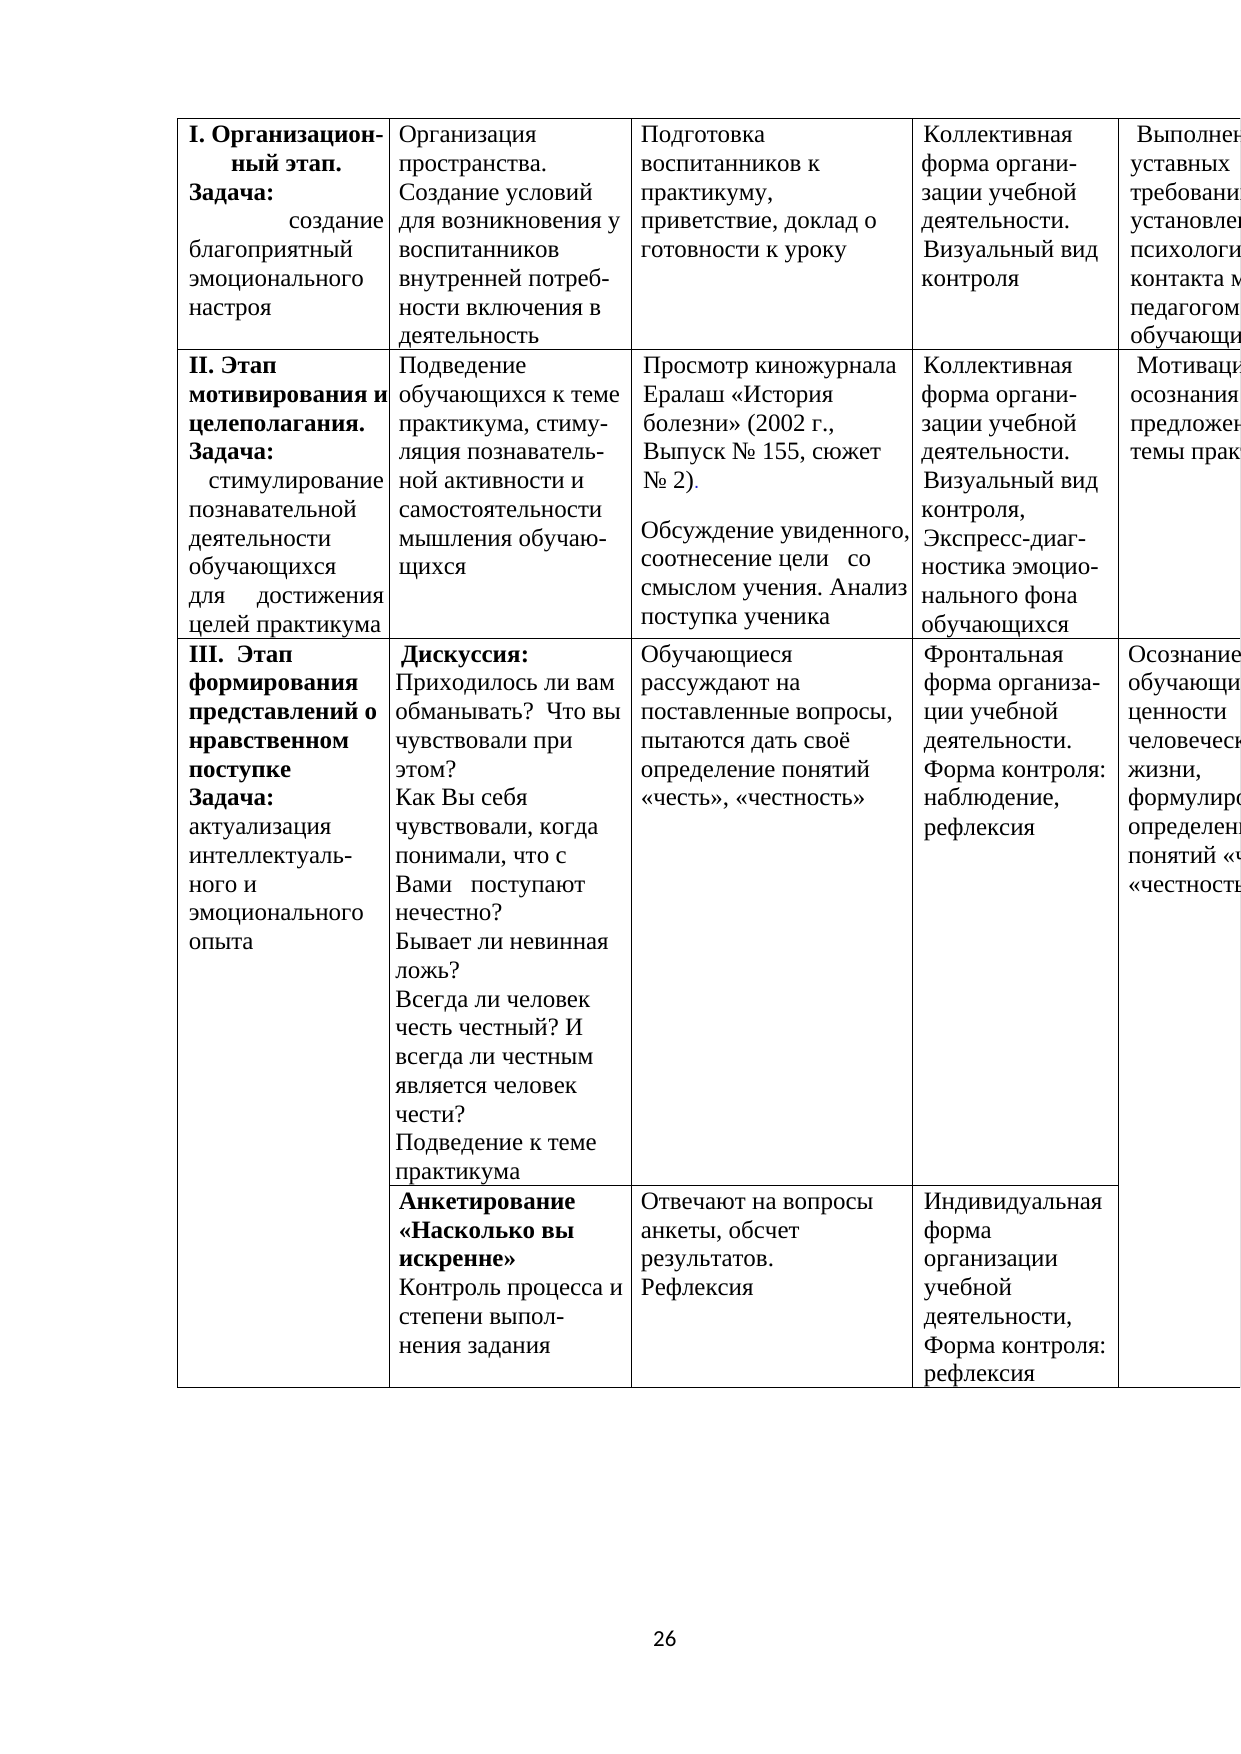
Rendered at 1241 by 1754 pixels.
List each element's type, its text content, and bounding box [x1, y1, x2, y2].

table_cell Организация пространства. Создание условий для возникновения у воспитанников внутренней потреб-ности включения в деятельность [390, 119, 631, 349]
table_cell Отвечают на вопросы анкеты, обсчет результатов. Рефлексия [632, 1186, 912, 1387]
table_cell Подведение обучающихся к теме практикума, стиму-ляция познаватель-ной активности и самостоятельности мышления обучаю-щихся [390, 350, 631, 638]
table_cell Коллективная форма органи-зации учебной деятельности. Визуальный вид контроля, Экспресс-диаг-ностика эмоцио-нального фона обучающихся [913, 350, 1118, 638]
table_cell III. Этап формирования представлений о нравственном поступке Задача: актуализация интеллектуаль-ного и эмоционального опыта [178, 639, 389, 1387]
table_cell Осознание обучающимися ценности человеческой жизни, формулирование определения понятий «честь», «честность» [1119, 639, 1240, 1387]
table_cell Коллективная форма органи-зации учебной деятельности. Визуальный вид контроля [913, 119, 1118, 349]
table_cell II. Этап мотивирования и целеполагания. Задача: стимулирование познавательной деятельности обучающихся для достижения целей практикума [178, 350, 389, 638]
table_cell Выполнение уставных требований, установление психологического контакта между педагогом и обучающимися [1119, 119, 1240, 349]
table_cell I. Организацион- ный этап. Задача: создание благоприятный эмоционального настроя [178, 119, 389, 349]
table_cell Подготовка воспитанников к практикуму, приветствие, доклад о готовности к уроку [632, 119, 912, 349]
table_cell Обучающиеся рассуждают на поставленные вопросы, пытаются дать своё определение понятий «честь», «честность» [632, 639, 912, 1185]
table_cell Фронтальная форма организа-ции учебной деятельности. Форма контроля: наблюдение, рефлексия [913, 639, 1118, 1185]
table_cell Мотивация осознания предложенной темы практикума [1119, 350, 1240, 638]
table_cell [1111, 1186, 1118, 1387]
table_cell Дискуссия: Приходилось ли вам обманывать? Что вы чувствовали при этом? Как Вы себя чувствовали, когда понимали, что с Вами поступают нечестно? Бывает ли невинная ложь? Всегда ли человек честь честный? И всегда ли честным является человек чести? Подведение к теме практикума [390, 639, 631, 1185]
table_cell Анкетирование «Насколько вы искренне» Контроль процесса и степени выпол-нения задания [390, 1186, 631, 1387]
table_cell Просмотр киножурнала Ералаш «История болезни» (2002 г., Выпуск № 155, сюжет № 2). Обсуждение увиденного, соотнесение цели со смыслом учения. Анализ поступка ученика [632, 350, 912, 638]
